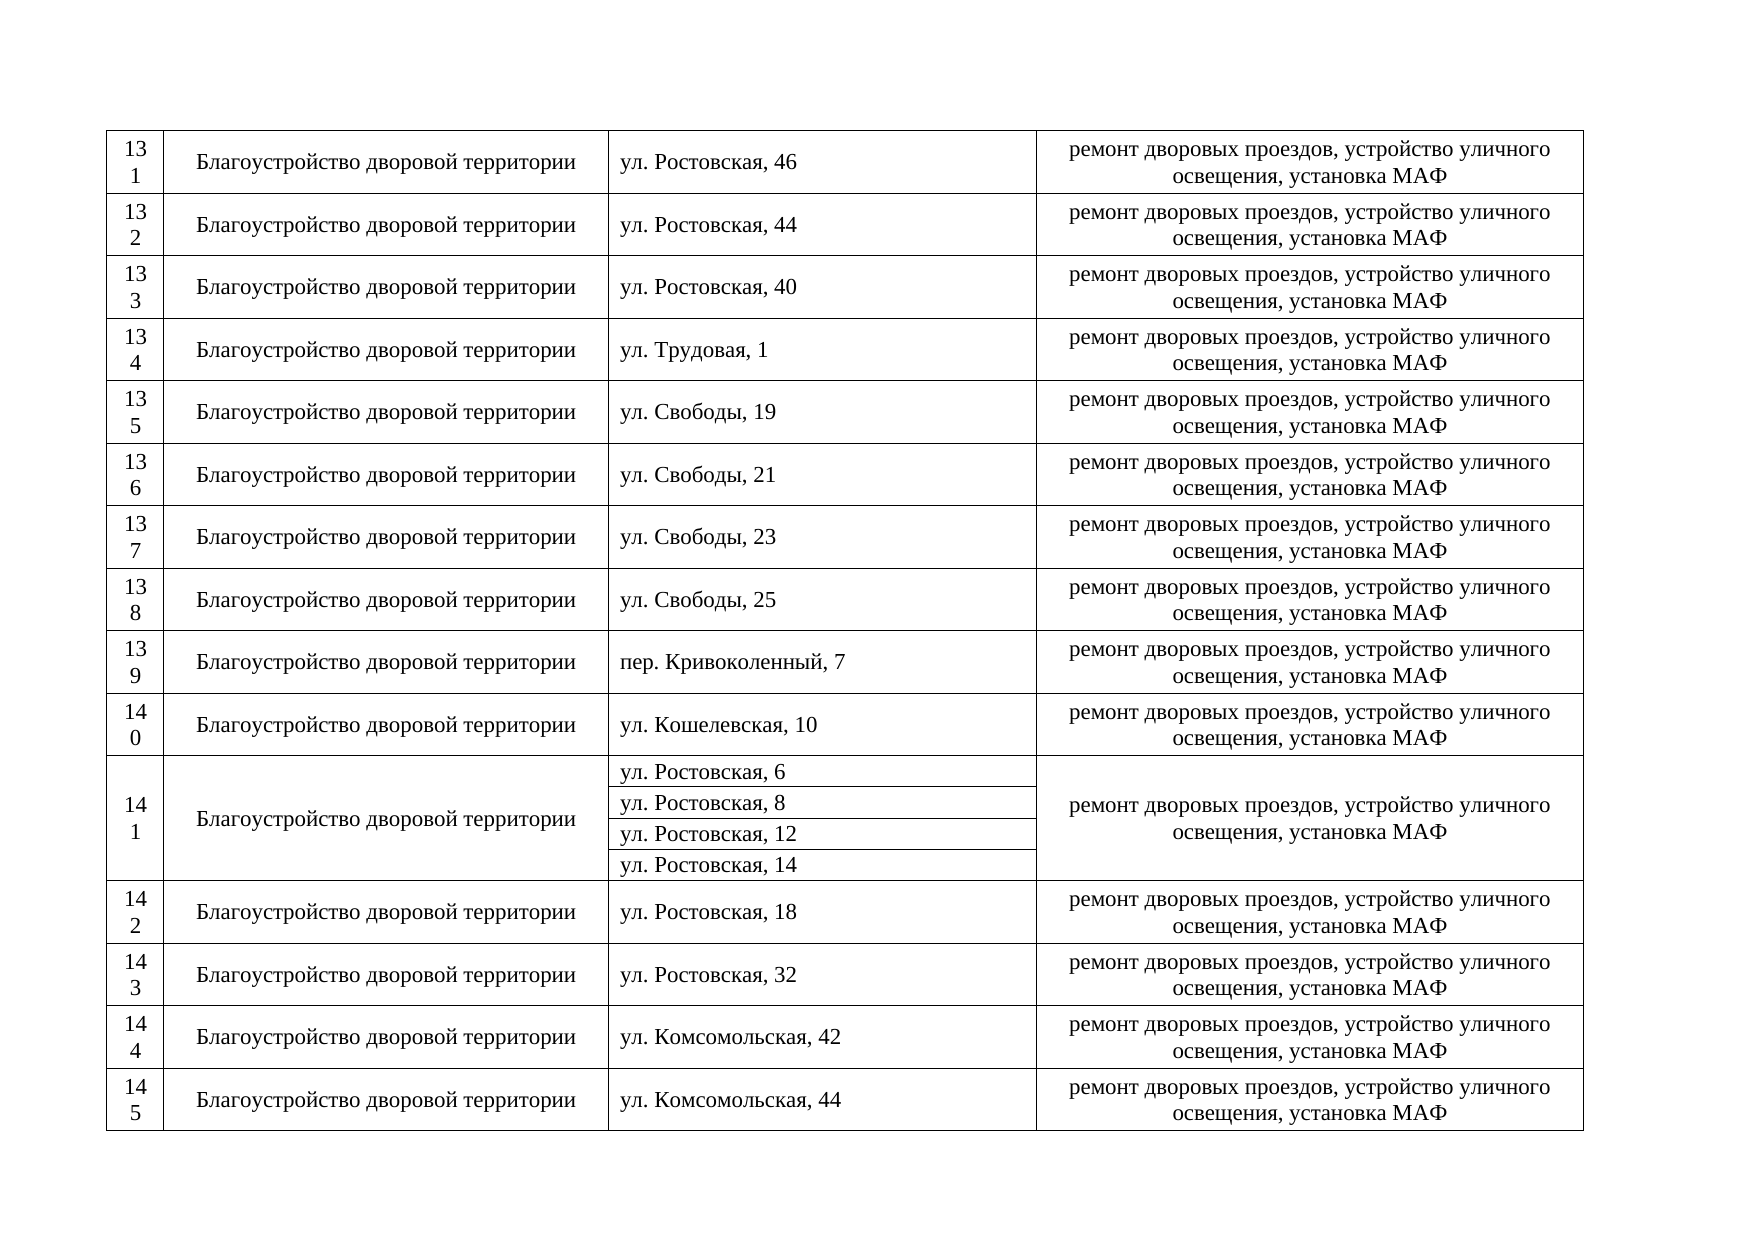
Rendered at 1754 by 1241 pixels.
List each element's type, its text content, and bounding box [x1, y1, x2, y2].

table_cell Благоустройство дворовой территории [164, 256, 608, 317]
table_cell 142 [107, 881, 163, 942]
table_cell ул. Ростовская, 40 [609, 256, 1036, 317]
table_cell ул. Ростовская, 6 [609, 756, 1036, 786]
table_cell ремонт дворовых проездов, устройство уличного освещения, установка МАФ [1037, 694, 1583, 755]
table_cell ул. Ростовская, 32 [609, 944, 1036, 1005]
table_cell ул. Ростовская, 14 [609, 850, 1036, 880]
table_cell ремонт дворовых проездов, устройство уличного освещения, установка МАФ [1037, 319, 1583, 380]
table_cell Благоустройство дворовой территории [164, 881, 608, 942]
table_cell 143 [107, 944, 163, 1005]
table_cell ремонт дворовых проездов, устройство уличного освещения, установка МАФ [1037, 631, 1583, 692]
table_cell 145 [107, 1069, 163, 1130]
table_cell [164, 1069, 608, 1130]
table_cell Благоустройство дворовой территории [164, 444, 608, 505]
table_cell 135 [107, 381, 163, 442]
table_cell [1037, 131, 1583, 192]
table_cell ул. Ростовская, 18 [609, 881, 1036, 942]
table_cell ул. Свободы, 21 [609, 444, 1036, 505]
table_cell ул. Свободы, 25 [609, 569, 1036, 630]
table_cell Благоустройство дворовой территории [164, 194, 608, 255]
table_cell 140 [107, 694, 163, 755]
table_cell ул. Кошелевская, 10 [609, 694, 1036, 755]
table_cell ремонт дворовых проездов, устройство уличного освещения, установка МАФ [1037, 569, 1583, 630]
table_cell ул. Ростовская, 12 [609, 819, 1036, 849]
table_cell Благоустройство дворовой территории [164, 506, 608, 567]
table_cell ул. Ростовская, 8 [609, 787, 1036, 817]
table_cell ремонт дворовых проездов, устройство уличного освещения, установка МАФ [1037, 881, 1583, 942]
table_cell пер. Кривоколенный, 7 [609, 631, 1036, 692]
table_cell ул. Комсомольская, 44 [609, 1069, 1036, 1130]
table_cell ул. Ростовская, 46 [609, 131, 1036, 192]
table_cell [1037, 194, 1583, 255]
table_cell Благоустройство дворовой территории [164, 631, 608, 692]
table_cell 139 [107, 631, 163, 692]
table_cell Благоустройство дворовой территории [164, 944, 608, 1005]
table_cell Благоустройство дворовой территории [164, 319, 608, 380]
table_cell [1037, 1069, 1583, 1130]
table_cell ул. Свободы, 23 [609, 506, 1036, 567]
table_cell Благоустройство дворовой территории [164, 756, 608, 880]
table_cell Благоустройство дворовой территории [164, 694, 608, 755]
table_cell 131 [107, 131, 163, 192]
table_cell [1037, 1006, 1583, 1067]
table_cell 137 [107, 506, 163, 567]
table_cell ремонт дворовых проездов, устройство уличного освещения, установка МАФ [1037, 756, 1583, 880]
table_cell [164, 131, 608, 192]
table_cell 133 [107, 256, 163, 317]
table_cell ремонт дворовых проездов, устройство уличного освещения, установка МАФ [1037, 256, 1583, 317]
table_cell 132 [107, 194, 163, 255]
table_cell ул. Ростовская, 44 [609, 194, 1036, 255]
table_cell 136 [107, 444, 163, 505]
table_cell ул. Трудовая, 1 [609, 319, 1036, 380]
table_cell 138 [107, 569, 163, 630]
table_cell ремонт дворовых проездов, устройство уличного освещения, установка МАФ [1037, 506, 1583, 567]
table_cell ул. Свободы, 19 [609, 381, 1036, 442]
table_cell 141 [107, 756, 163, 880]
table_cell ремонт дворовых проездов, устройство уличного освещения, установка МАФ [1037, 444, 1583, 505]
table_cell ул. Комсомольская, 42 [609, 1006, 1036, 1067]
table_cell Благоустройство дворовой территории [164, 381, 608, 442]
table_cell ремонт дворовых проездов, устройство уличного освещения, установка МАФ [1037, 944, 1583, 1005]
table_cell Благоустройство дворовой территории [164, 569, 608, 630]
table_cell 144 [107, 1006, 163, 1067]
table_cell Благоустройство дворовой территории [164, 1006, 608, 1067]
table_cell ремонт дворовых проездов, устройство уличного освещения, установка МАФ [1037, 381, 1583, 442]
table_cell 134 [107, 319, 163, 380]
